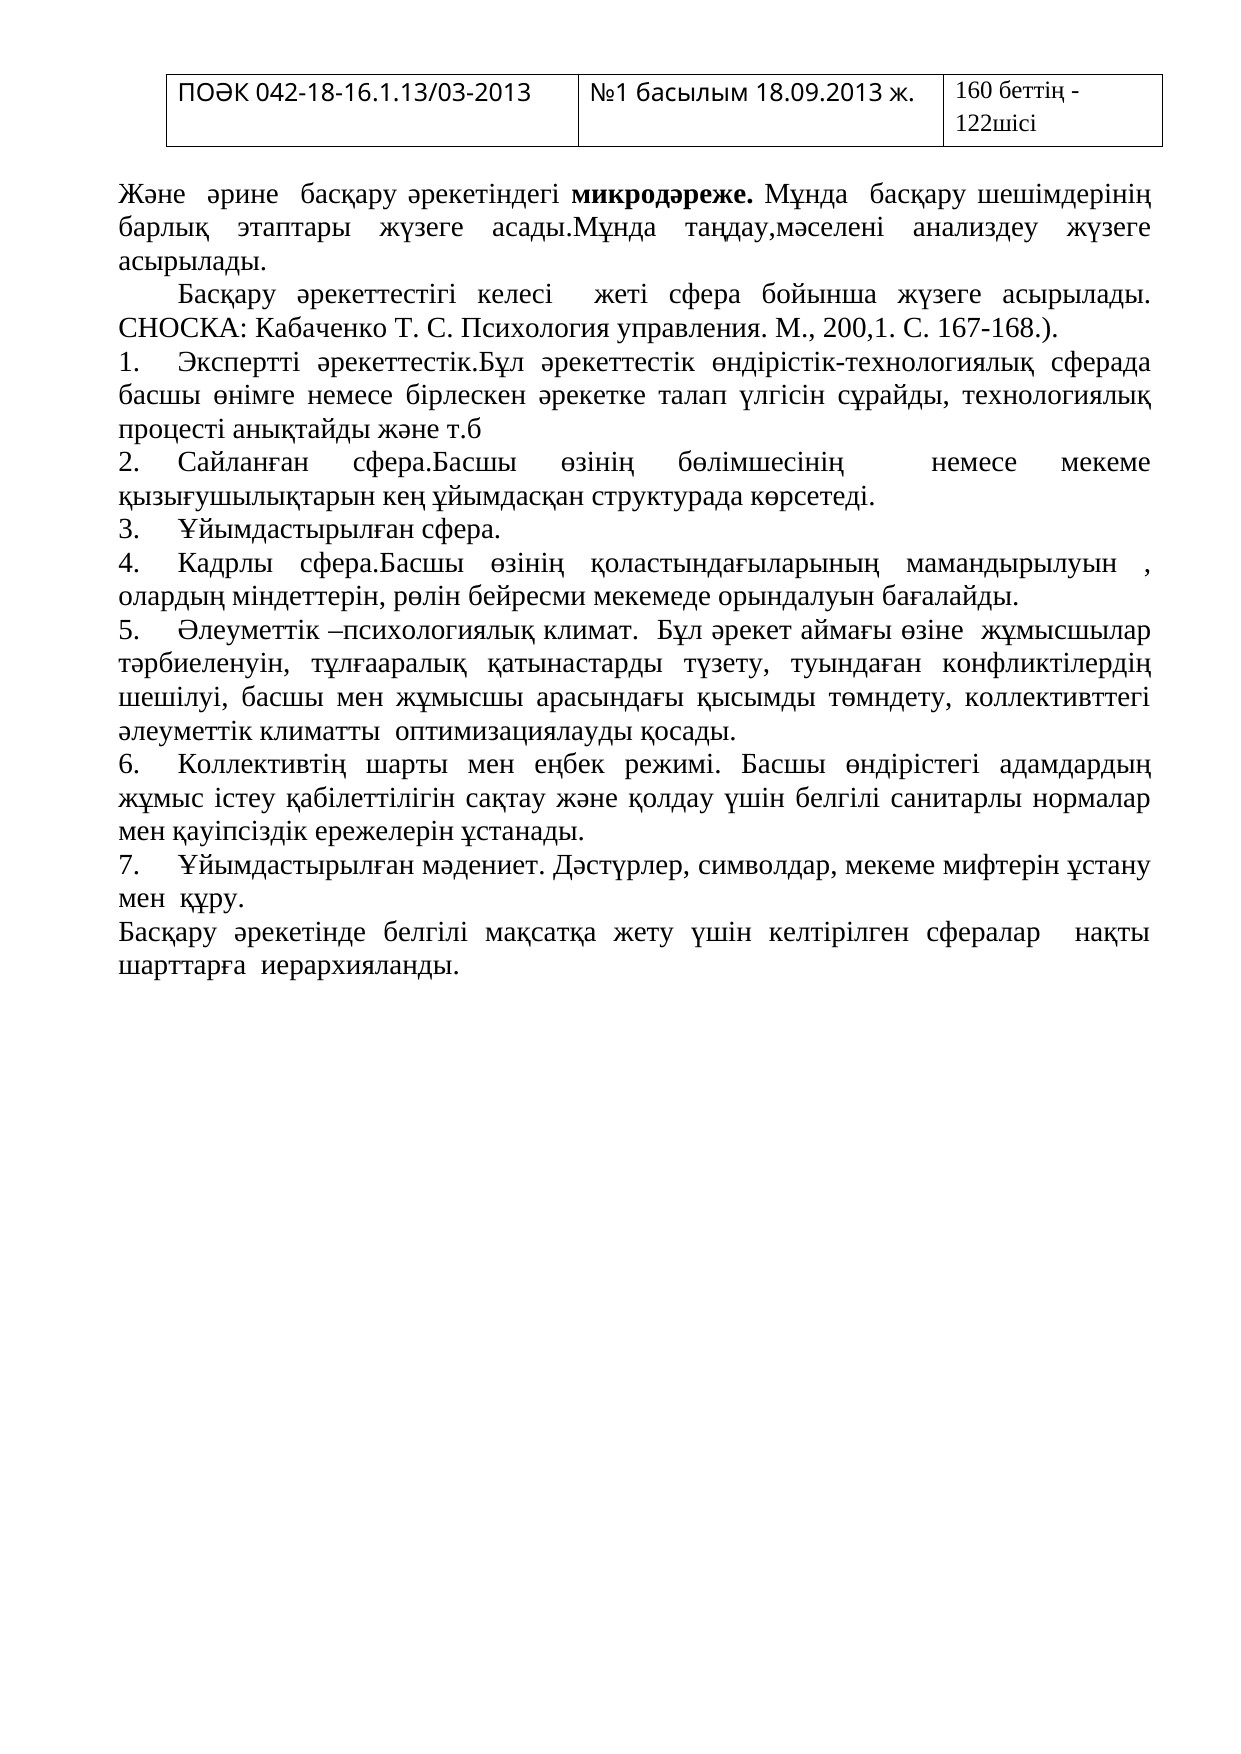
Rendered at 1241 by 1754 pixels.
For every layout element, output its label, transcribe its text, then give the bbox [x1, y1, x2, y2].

text Және әрине басқару әрекетіндегі микродәреже. Мұнда басқару шешімдерінің барлық этаптары жүзеге асады.Мұнда таңдау,мәселені анализдеу жүзеге асырылады. [118, 176, 1152, 277]
text Басқару әрекеттестігі келесі жеті сфера бойынша жүзеге асырылады. СНОСКА: Кабаченко Т. С. Психология управления. М., 200,1. С. 167-168.). [118, 277, 1152, 344]
list Ұйымдастырылған мәдениет. Дәстүрлер, символдар, мекеме мифтерін ұстану мен құру. [118, 847, 1152, 914]
text Басқару әрекетінде белгілі мақсатқа жету үшін келтірілген сфералар нақты шарттарға иерархияланды. [118, 914, 1152, 981]
list Сайланған сфера.Басшы өзінің бөлімшесінің немесе мекеме қызығушылықтарын кең ұйымдасқан структурада көрсетеді. [118, 444, 1152, 511]
list Әлеуметтік –психологиялық климат. Бұл әрекет аймағы өзіне жұмысшылар тәрбиеленуін, тұлғааралық қатынастарды түзету, туындаған конфликтілердің шешілуі, басшы мен жұмысшы арасындағы қысымды төмндету, коллективттегі әлеуметтік климатты оптимизациялауды қосады. [118, 612, 1152, 746]
list Коллективтің шарты мен еңбек режимі. Басшы өндірістегі адамдардың жұмыс істеу қабілеттілігін сақтау және қолдау үшін белгілі санитарлы нормалар мен қауіпсіздік ережелерін ұстанады. [118, 746, 1152, 847]
list Кадрлы сфера.Басшы өзінің қоластындағыларының мамандырылуын , олардың міндеттерін, рөлін бейресми мекемеде орындалуын бағалайды. [118, 545, 1152, 612]
list Экспертті әрекеттестік.Бұл әрекеттестік өндірістік-технологиялық сферада басшы өнімге немесе бірлескен әрекетке талап үлгісін сұрайды, технологиялық процесті анықтайды және т.б [118, 344, 1152, 444]
list Ұйымдастырылған сфера. [118, 511, 1152, 545]
